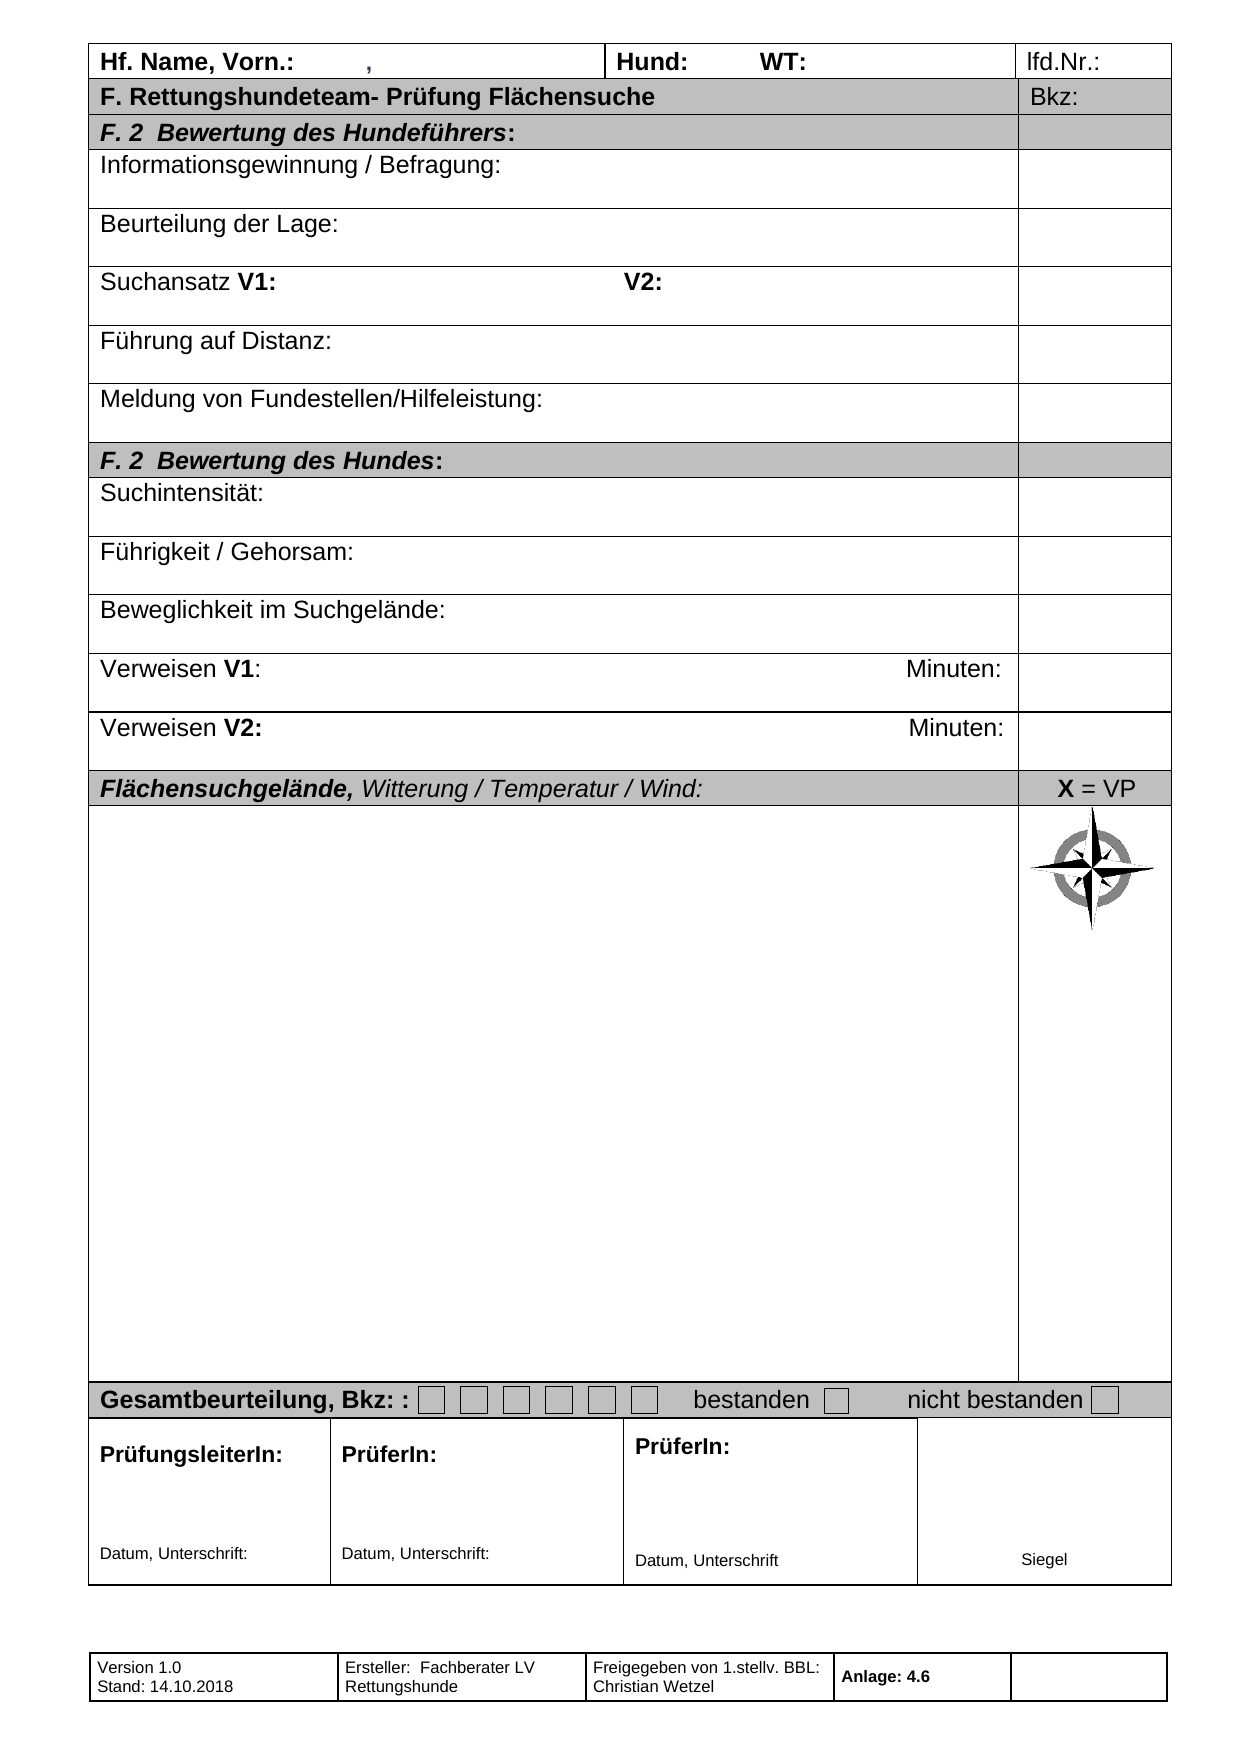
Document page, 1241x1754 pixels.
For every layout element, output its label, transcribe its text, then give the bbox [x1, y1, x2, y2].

table_cell Beweglichkeit im Suchgelände: [89, 595, 1018, 653]
table_cell [331, 1419, 623, 1584]
table_cell [1019, 443, 1171, 477]
table_cell Führung auf Distanz: [89, 326, 1018, 383]
table_cell [89, 806, 1018, 1381]
table_cell Beurteilung der Lage: [89, 209, 1018, 266]
table_cell [1019, 478, 1171, 536]
table_cell [1019, 654, 1171, 711]
table_cell [1019, 537, 1171, 594]
table_cell [1019, 267, 1171, 325]
table_cell X = VP [1019, 771, 1171, 805]
table_cell [1019, 150, 1171, 208]
table_cell [1019, 209, 1171, 266]
table_cell F. 2 Bewertung des Hundes: [89, 443, 1018, 477]
table_header Hf. Name, Vorn.: , [89, 44, 604, 78]
table_header Hund: WT: [606, 44, 1015, 78]
table_cell Bkz: [1019, 79, 1171, 114]
table_cell Suchansatz V1: V2: [89, 267, 1018, 325]
table_cell Verweisen V2: Minuten: [89, 713, 1018, 770]
table_cell [1019, 595, 1171, 653]
table_cell F. Rettungshundeteam- Prüfung Flächensuche [89, 79, 1018, 114]
table_cell Flächensuchgelände, Witterung / Temperatur / Wind: [89, 771, 1018, 805]
table_cell [918, 1418, 1171, 1584]
table_cell [1019, 326, 1171, 383]
table_cell F. 2 Bewertung des Hundeführers: [89, 115, 1018, 149]
table_cell [1019, 713, 1171, 770]
table_cell Informationsgewinnung / Befragung: [89, 150, 1018, 208]
table_cell Verweisen V1: Minuten: [89, 654, 1018, 711]
table_cell [624, 1419, 917, 1584]
table_cell [89, 1419, 330, 1584]
table_cell Suchintensität: [89, 478, 1018, 536]
table_cell Meldung von Fundestellen/Hilfeleistung: [89, 384, 1018, 442]
picture [1029, 805, 1155, 931]
table_cell [1019, 115, 1171, 149]
table_cell Führigkeit / Gehorsam: [89, 537, 1018, 594]
table_cell [1019, 384, 1171, 442]
table_cell [1019, 806, 1171, 1381]
table_cell Gesamtbeurteilung, Bkz: : bestanden nicht bestanden [89, 1383, 1171, 1417]
table_header lfd.Nr.: [1016, 44, 1171, 78]
